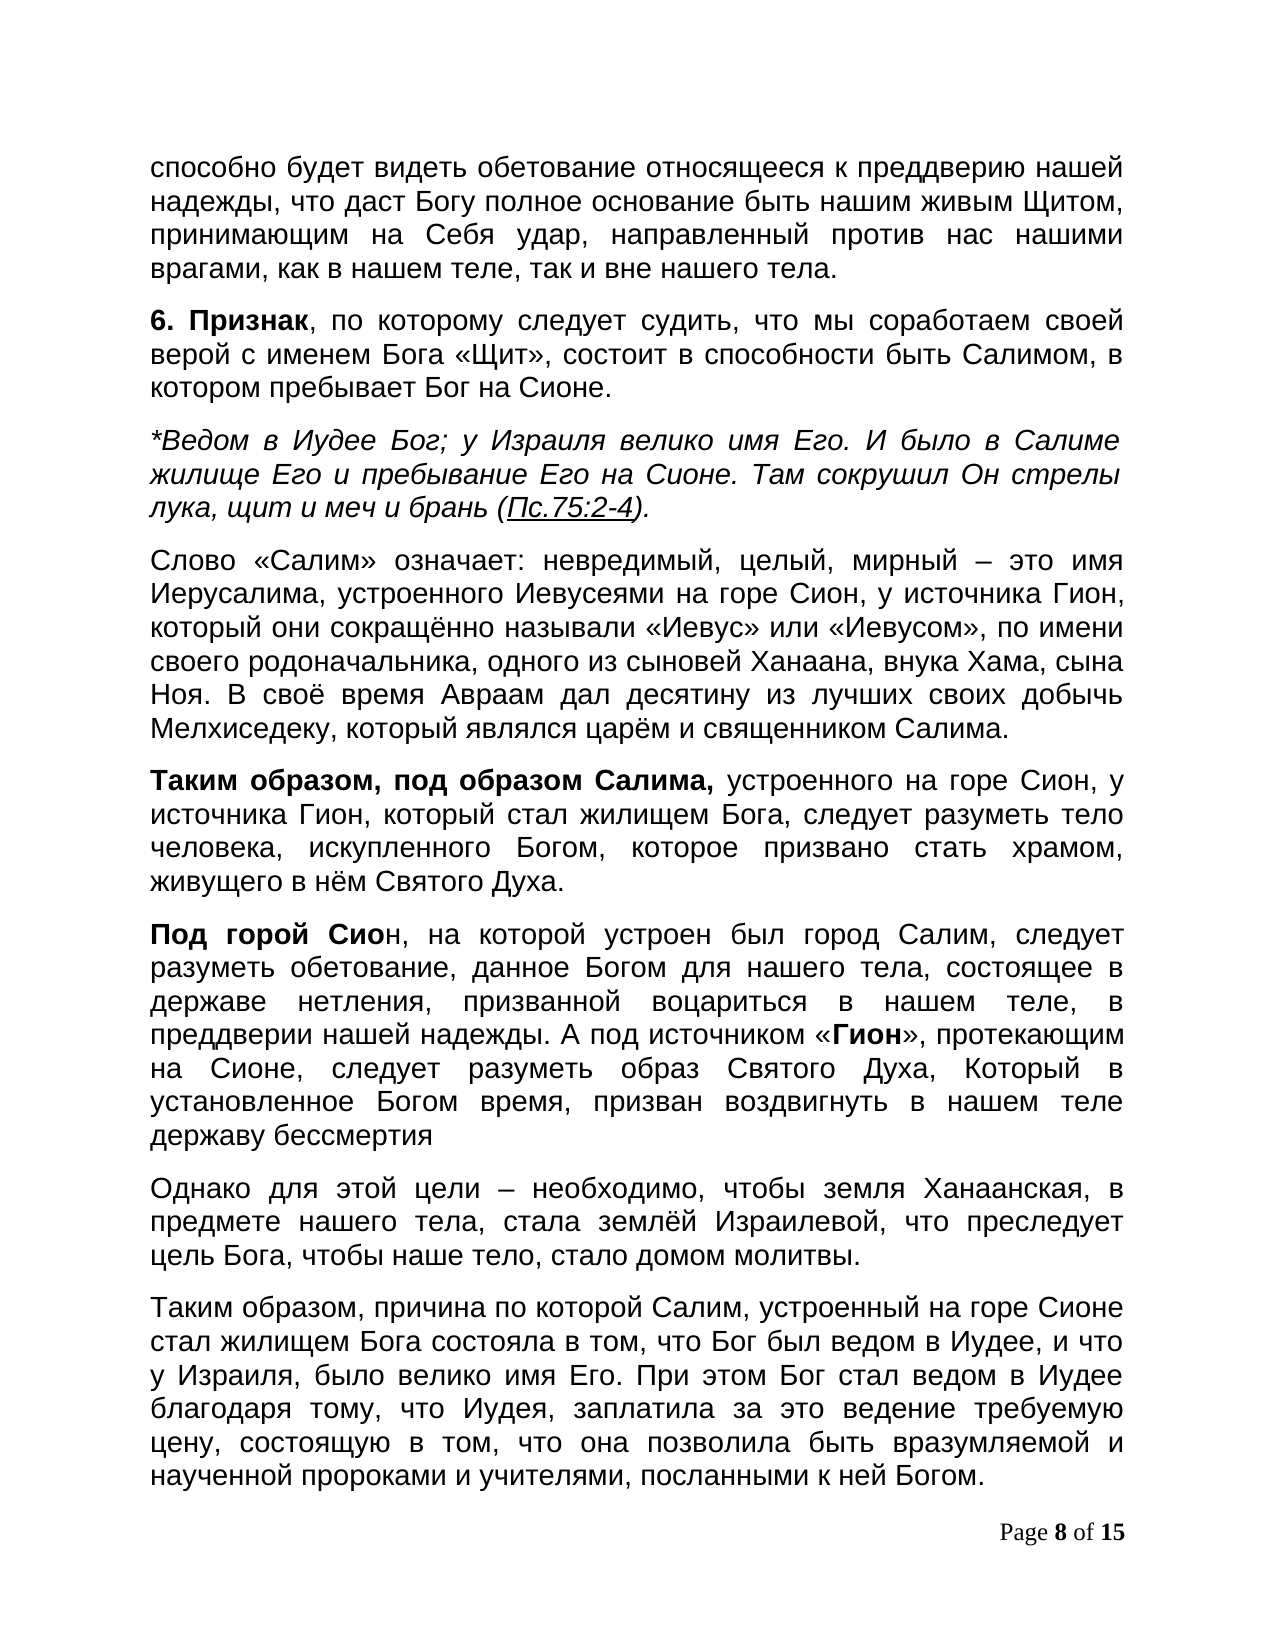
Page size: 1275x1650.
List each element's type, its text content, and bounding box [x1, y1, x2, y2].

text Таким образом, под образом Салима, устроенного на горе Сион, у источника Гион, который стал жилищем Бога, следует разуметь тело человека, искупленного Богом, которое призвано стать храмом, живущего в нём Святого Духа. [150, 763, 1125, 897]
text Таким образом, причина по которой Салим, устроенный на горе Сионе стал жилищем Бога состояла в том, что Бог был ведом в Иудее, и что у Израиля, было велико имя Его. При этом Бог стал ведом в Иудее благодаря тому, что Иудея, заплатила за это ведение требуемую цену, состоящую в том, что она позволила быть вразумляемой и наученной пророками и учителями, посланными к ней Богом. [150, 1290, 1125, 1492]
text Однако для этой цели – необходимо, чтобы земля Ханаанская, в предмете нашего тела, стала землёй Израилевой, что преследует цель Бога, чтобы наше тело, стало домом молитвы. [150, 1171, 1125, 1271]
text Под горой Сион, на которой устроен был город Салим, следует разуметь обетование, данное Богом для нашего тела, состоящее в державе нетления, призванной воцариться в нашем теле, в преддверии нашей надежды. А под источником «Гион», протекающим на Сионе, следует разуметь образ Святого Духа, Который в установленное Богом время, призван воздвигнуть в нашем теле державу бессмертия [150, 917, 1125, 1151]
text *Ведом в Иудее Бог; у Израиля велико имя Его. И было в Салиме жилище Его и пребывание Его на Сионе. Там сокрушил Он стрелы лука, щит и меч и брань (Пс.75:2-4). [150, 423, 1125, 524]
text Слово «Салим» означает: невредимый, целый, мирный – это имя Иерусалима, устроенного Иевусеями на горе Сион, у источникa Гион, который они сокращённо называли «Иевус» или «Иевусом», по имени своего родоначальника, одного из сыновей Ханаана, внука Хама, сына Ноя. В своё время Авраам дал десятину из лучших своих добычь Мелхиседеку, который являлся царём и священником Салима. [150, 543, 1125, 744]
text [150, 150, 1125, 284]
text 6. Признак, по которому следует судить, что мы соработаем своей верой с именем Бога «Щит», состоит в способности быть Салимом, в котором пребывает Бог на Сионе. [150, 303, 1125, 404]
